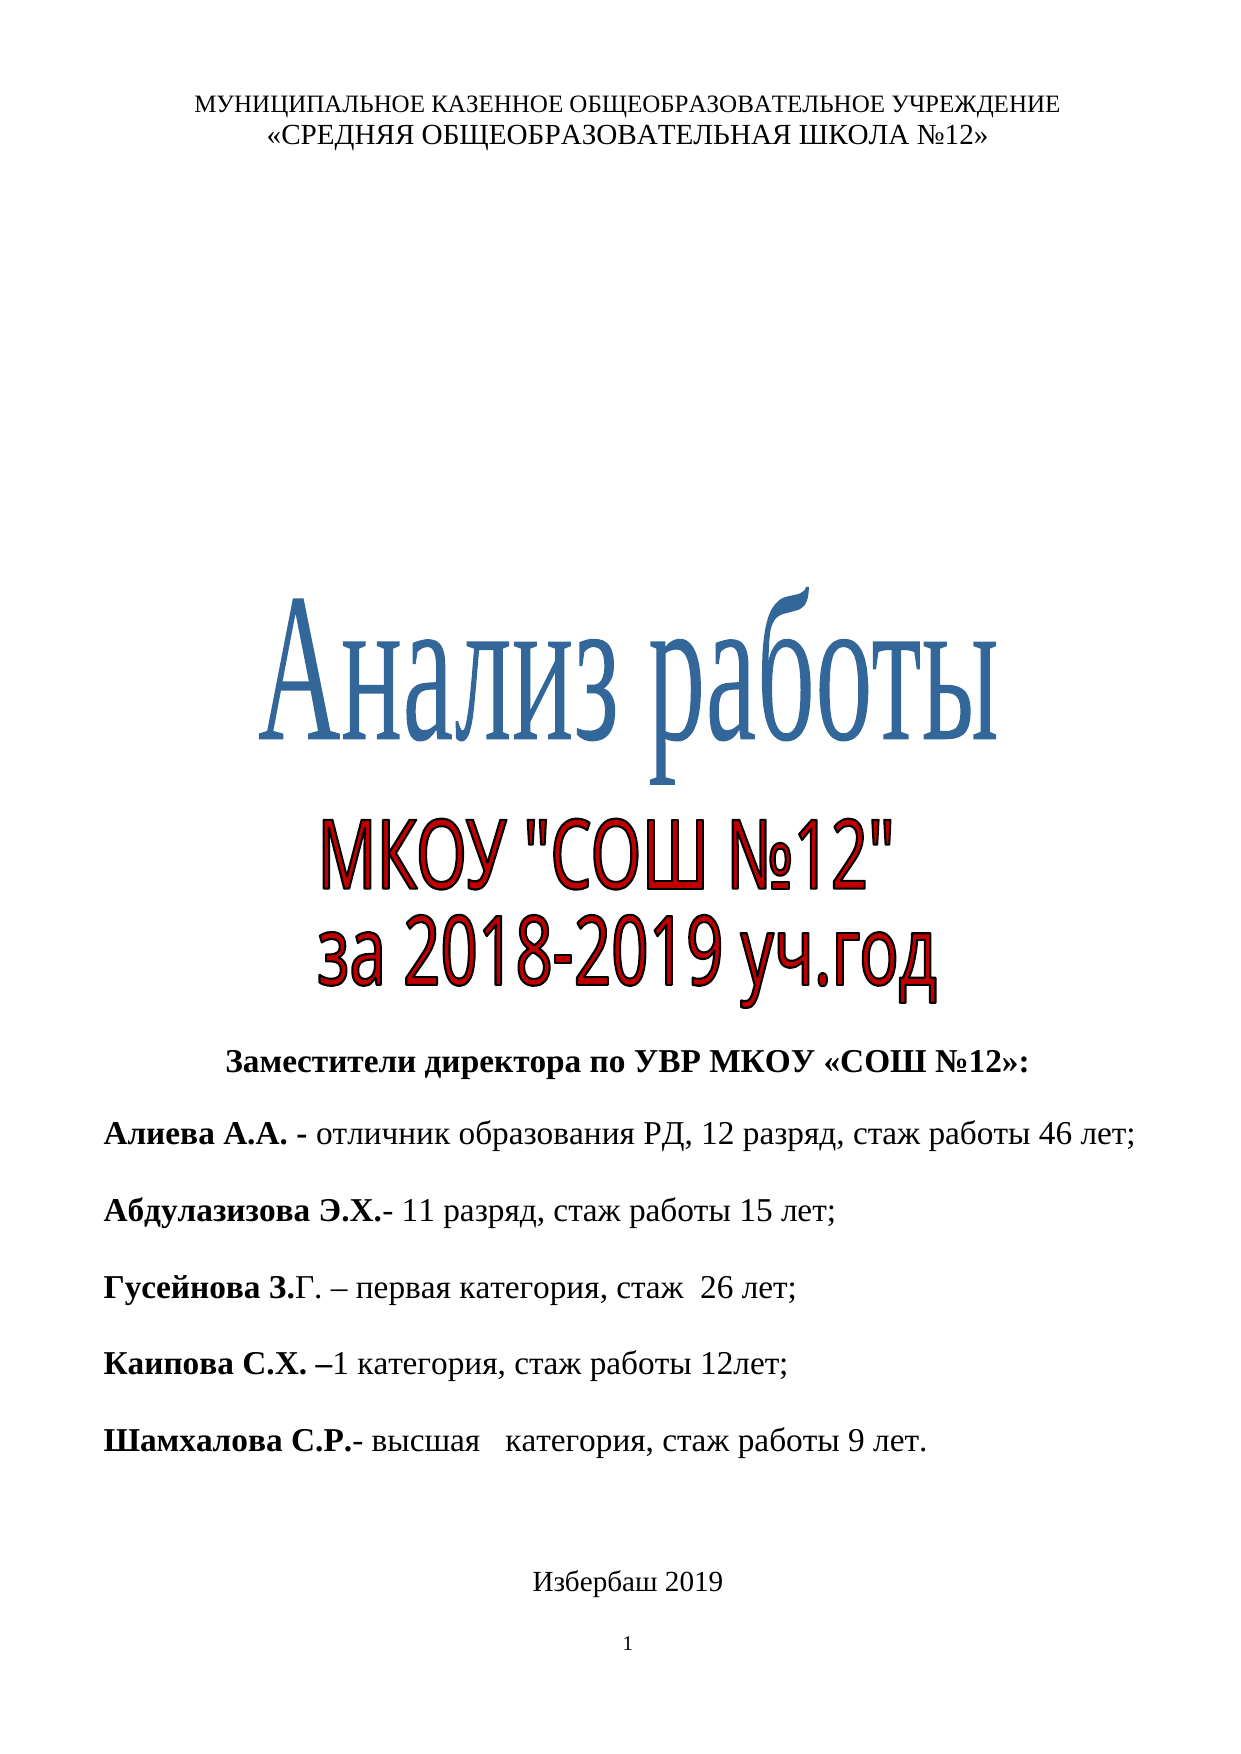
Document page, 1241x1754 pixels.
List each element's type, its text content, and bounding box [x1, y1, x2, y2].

text Абдулазизова Э.Х.- 11 разряд, стаж работы 15 лет; [103, 1190, 1137, 1229]
text Избербаш 2019 [118, 1564, 1137, 1598]
text Гусейнова З.Г. – первая категория, стаж 26 лет; [103, 1267, 1137, 1305]
text Шамхалова С.Р.- высшая категория, стаж работы 9 лет. [103, 1420, 1137, 1459]
text Заместители директора по УВР МКОУ «СОШ №12»: [118, 1042, 1137, 1080]
text Алиева А.А. - отличник образования РД, 12 разряд, стаж работы 46 лет; [103, 1114, 1137, 1152]
text «СРЕДНЯЯ ОБЩЕОБРАЗОВАТЕЛЬНАЯ ШКОЛА №12» [118, 117, 1137, 151]
text Каипова С.Х. –1 категория, стаж работы 12лет; [103, 1344, 1137, 1382]
text МУНИЦИПАЛЬНОЕ КАЗЕННОЕ ОБЩЕОБРАЗОВАТЕЛЬНОЕ УЧРЕЖДЕНИЕ [118, 89, 1137, 117]
